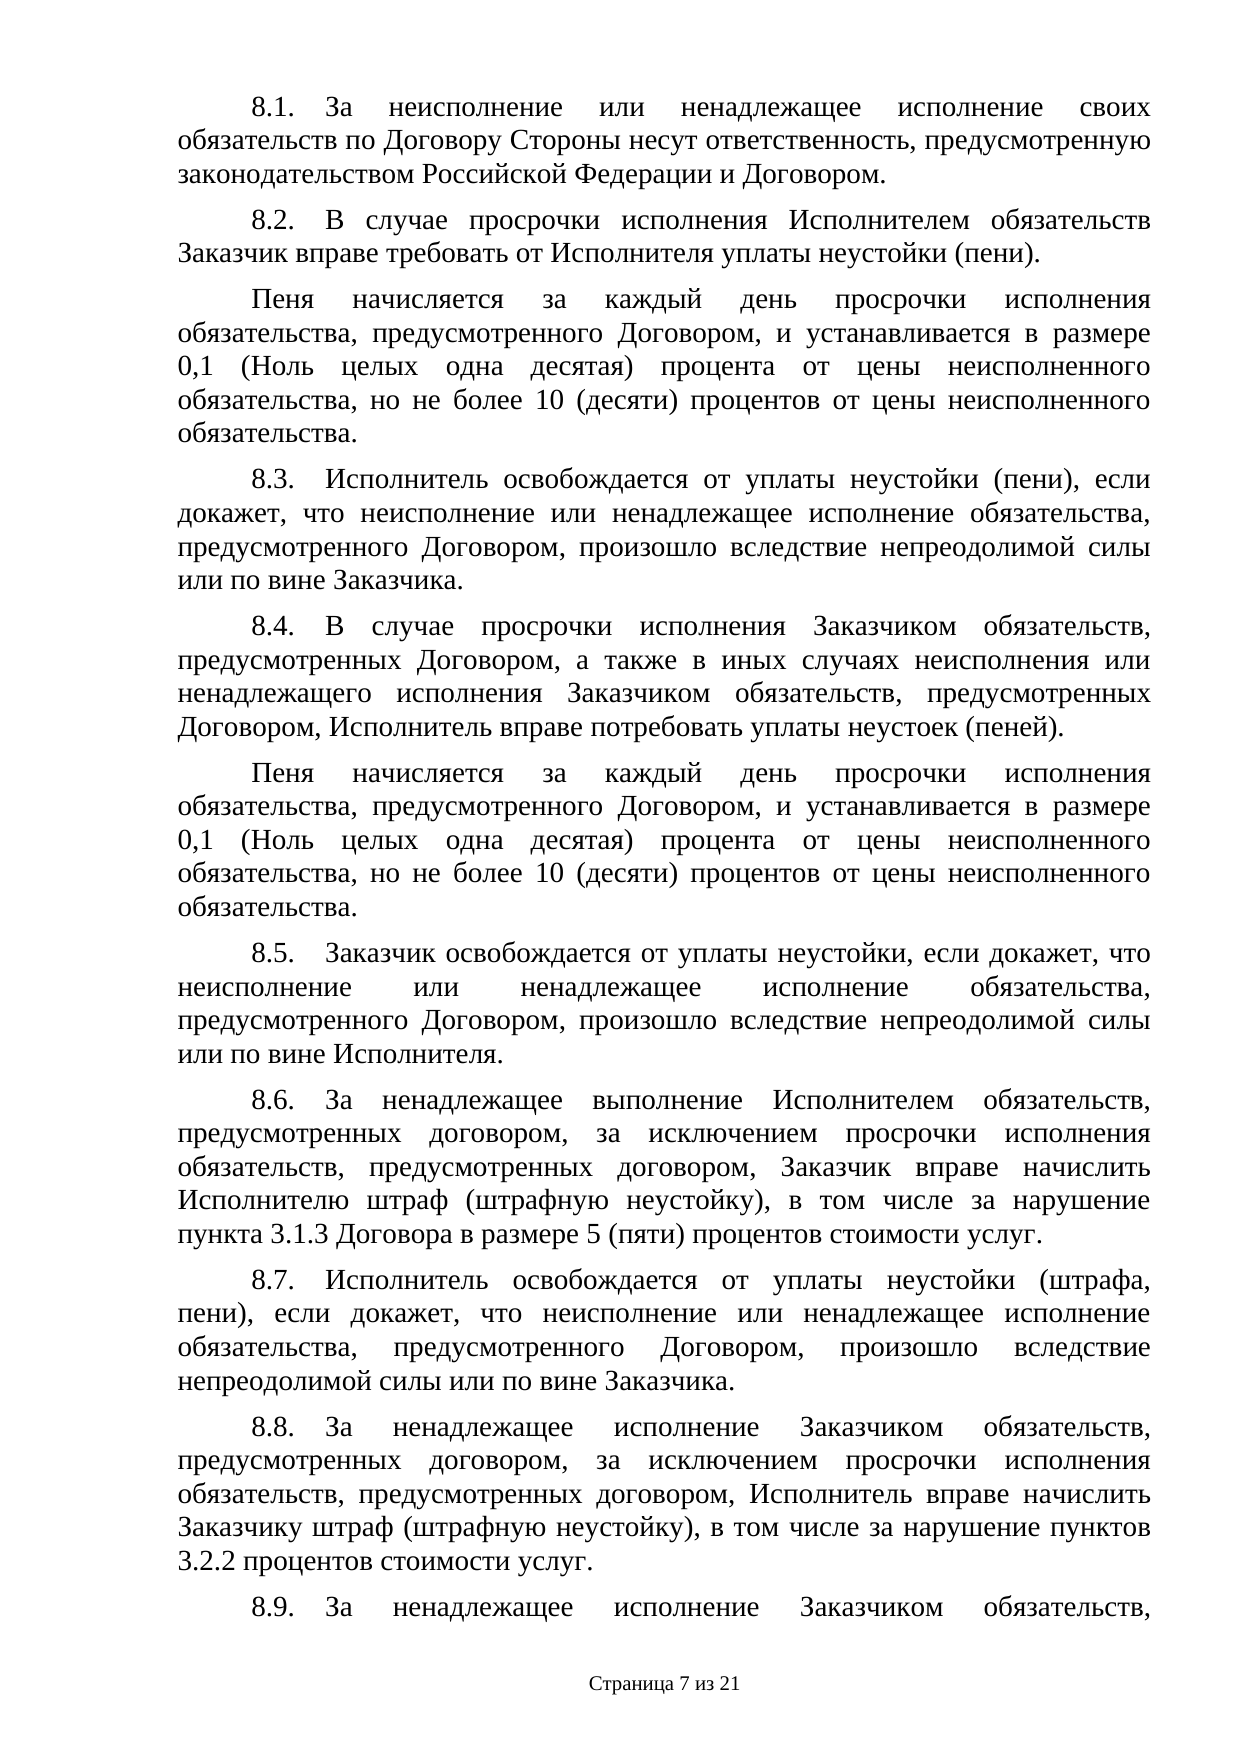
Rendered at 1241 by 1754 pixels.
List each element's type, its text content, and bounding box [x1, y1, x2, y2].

list Исполнитель освобождается от уплаты неустойки (штрафа, пени), если докажет, что неисполнение или ненадлежащее исполнение обязательства, предусмотренного Договором, произошло вследствие непреодолимой силы или по вине Заказчика. [177, 1262, 1152, 1396]
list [177, 1589, 1152, 1622]
list В случае просрочки исполнения Заказчиком обязательств, предусмотренных Договором, а также в иных случаях неисполнения или ненадлежащего исполнения Заказчиком обязательств, предусмотренных Договором, Исполнитель вправе потребовать уплаты неустоек (пеней). [177, 608, 1152, 742]
text Пеня начисляется за каждый день просрочки исполнения обязательства, предусмотренного Договором, и устанавливается в размере 0,1 (Ноль целых одна десятая) процента от цены неисполненного обязательства, но не более 10 (десяти) процентов от цены неисполненного обязательства. [177, 755, 1152, 923]
text Пеня начисляется за каждый день просрочки исполнения обязательства, предусмотренного Договором, и устанавливается в размере 0,1 (Ноль целых одна десятая) процента от цены неисполненного обязательства, но не более 10 (десяти) процентов от цены неисполненного обязательства. [177, 281, 1152, 449]
list За неисполнение или ненадлежащее исполнение своих обязательств по Договору Стороны несут ответственность, предусмотренную законодательством Российской Федерации и Договором. [177, 89, 1152, 189]
list За ненадлежащее исполнение Заказчиком обязательств, предусмотренных договором, за исключением просрочки исполнения обязательств, предусмотренных договором, Исполнитель вправе начислить Заказчику штраф (штрафную неустойку), в том числе за нарушение пунктов 3.2.2 процентов стоимости услуг. [177, 1409, 1152, 1576]
list Исполнитель освобождается от уплаты неустойки (пени), если докажет, что неисполнение или ненадлежащее исполнение обязательства, предусмотренного Договором, произошло вследствие непреодолимой силы или по вине Заказчика. [177, 462, 1152, 596]
list В случае просрочки исполнения Исполнителем обязательств Заказчик вправе требовать от Исполнителя уплаты неустойки (пени). [177, 202, 1152, 269]
list Заказчик освобождается от уплаты неустойки, если докажет, что неисполнение или ненадлежащее исполнение обязательства, предусмотренного Договором, произошло вследствие непреодолимой силы или по вине Исполнителя. [177, 935, 1152, 1069]
list За ненадлежащее выполнение Исполнителем обязательств, предусмотренных договором, за исключением просрочки исполнения обязательств, предусмотренных договором, Заказчик вправе начислить Исполнителю штраф (штрафную неустойку), в том числе за нарушение пункта 3.1.3 Договора в размере 5 (пяти) процентов стоимости услуг. [177, 1082, 1152, 1249]
